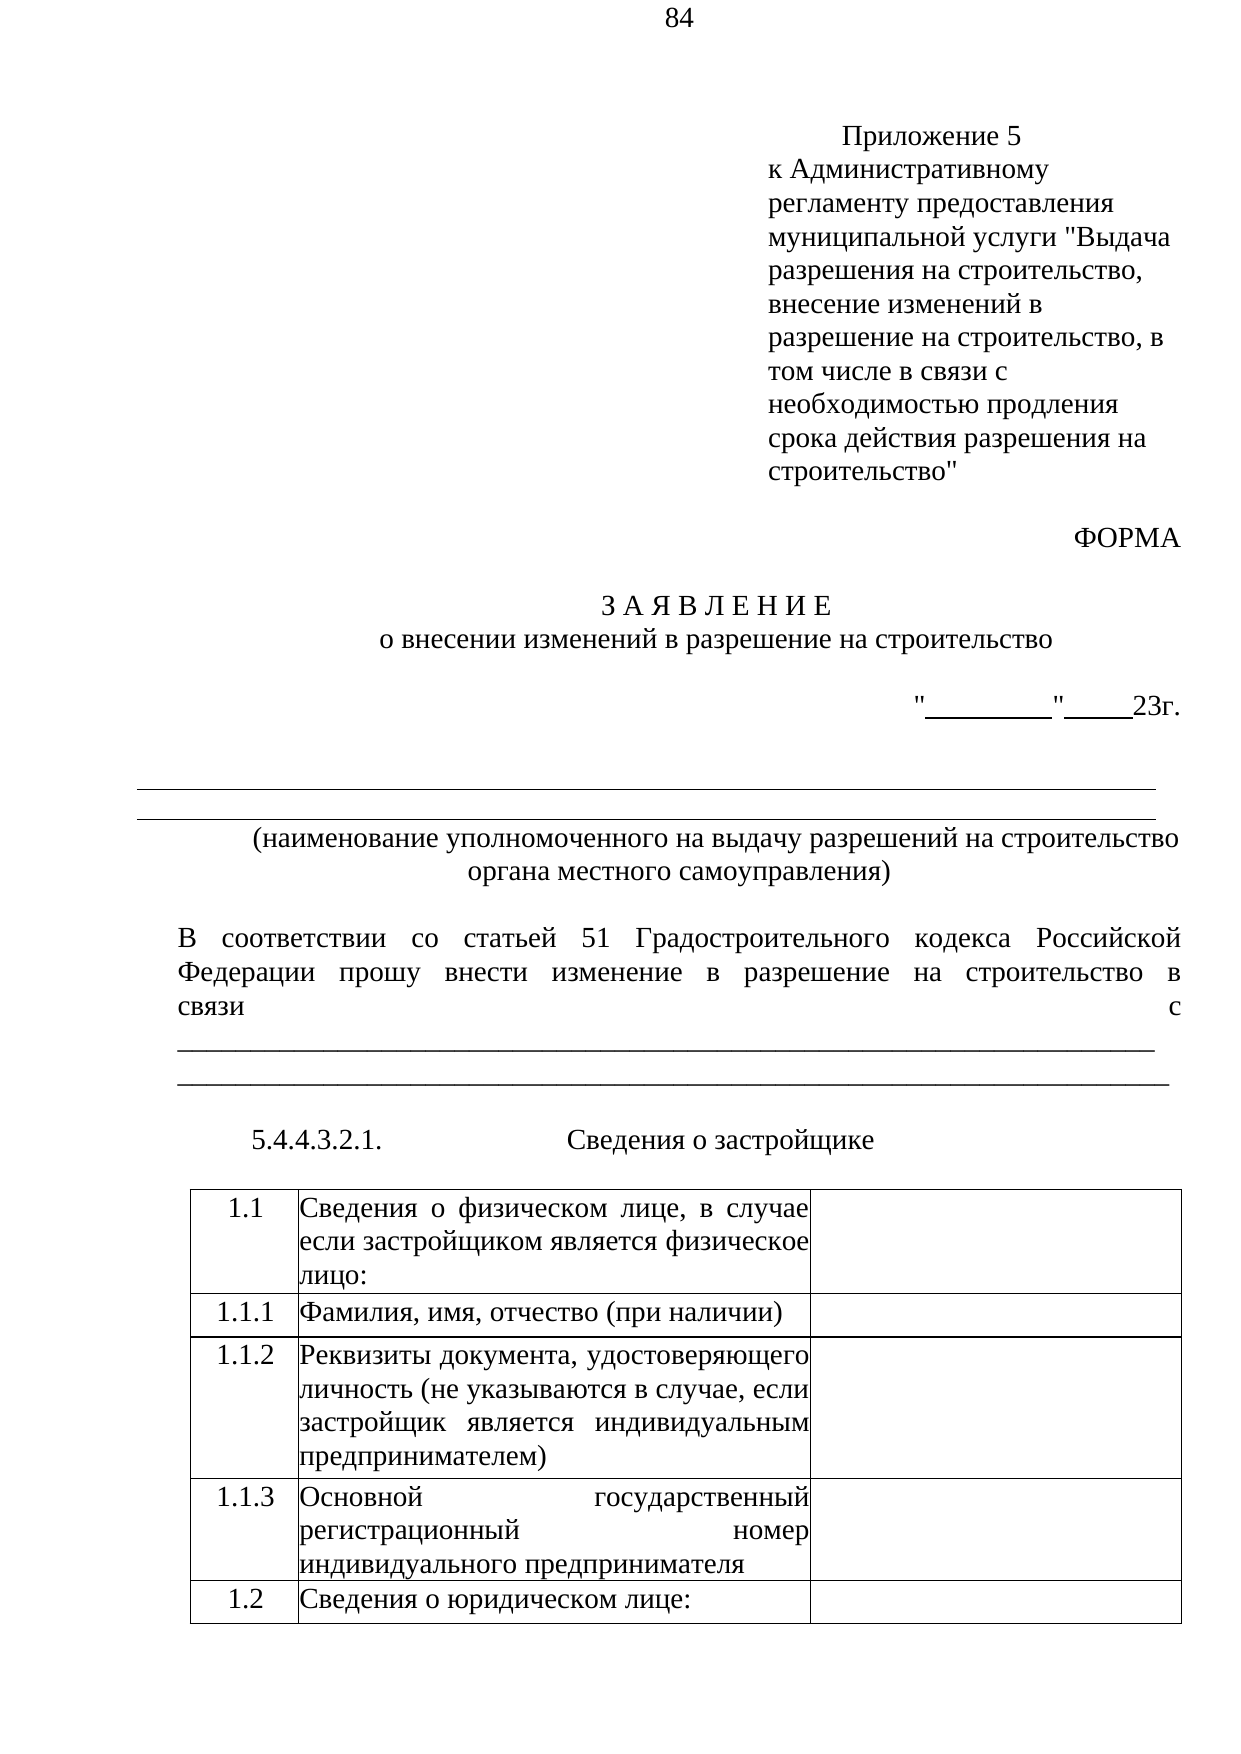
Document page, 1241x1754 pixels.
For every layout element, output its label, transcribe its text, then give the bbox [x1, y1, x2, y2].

table_cell Сведения о юридическом лице: [299, 1581, 810, 1623]
table_cell Основной государственный регистрационный номер индивидуального предпринимателя [299, 1479, 810, 1580]
text " " 23г. [177, 688, 1181, 722]
table_cell [811, 1581, 1181, 1623]
text к Административному регламенту предоставления муниципальной услуги "Выдача разрешения на строительство, внесение изменений в разрешение на строительство, в том числе в связи с необходимостью продления срока действия разрешения на строительство" [768, 152, 1181, 487]
text ____________________________________________________________________ [177, 1055, 1181, 1088]
table_cell 1.1.3 [191, 1479, 298, 1580]
table_cell [811, 1294, 1181, 1336]
text о внесении изменений в разрешение на строительство [177, 621, 1181, 655]
table_cell Фамилия, имя, отчество (при наличии) [299, 1294, 810, 1336]
table_header [811, 1190, 1181, 1293]
table_cell 1.1.2 [191, 1338, 298, 1478]
text В соответствии со статьей 51 Градостроительного кодекса Российской Федерации прошу внести изменение в разрешение на строительство в связи с ___________________________________________________________________ [177, 921, 1181, 1055]
table_header Сведения о физическом лице, в случае если застройщиком является физическое лицо: [299, 1190, 810, 1293]
table_cell Реквизиты документа, удостоверяющего личность (не указываются в случае, если застройщик является индивидуальным предпринимателем) [299, 1338, 810, 1478]
table_cell [811, 1479, 1181, 1580]
subtitle З А Я В Л Е Н И Е [177, 588, 1181, 621]
table_header 1.1 [191, 1190, 298, 1293]
table_cell 1.1.1 [191, 1294, 298, 1336]
text ФОРМА [177, 521, 1181, 554]
text (наименование уполномоченного на выдачу разрешений на строительство органа местного самоуправления) [177, 789, 1181, 887]
list Сведения о застройщике [177, 1122, 1181, 1155]
table_cell 1.2 [191, 1581, 298, 1623]
table_cell [811, 1338, 1181, 1478]
text Приложение 5 [768, 118, 1181, 152]
